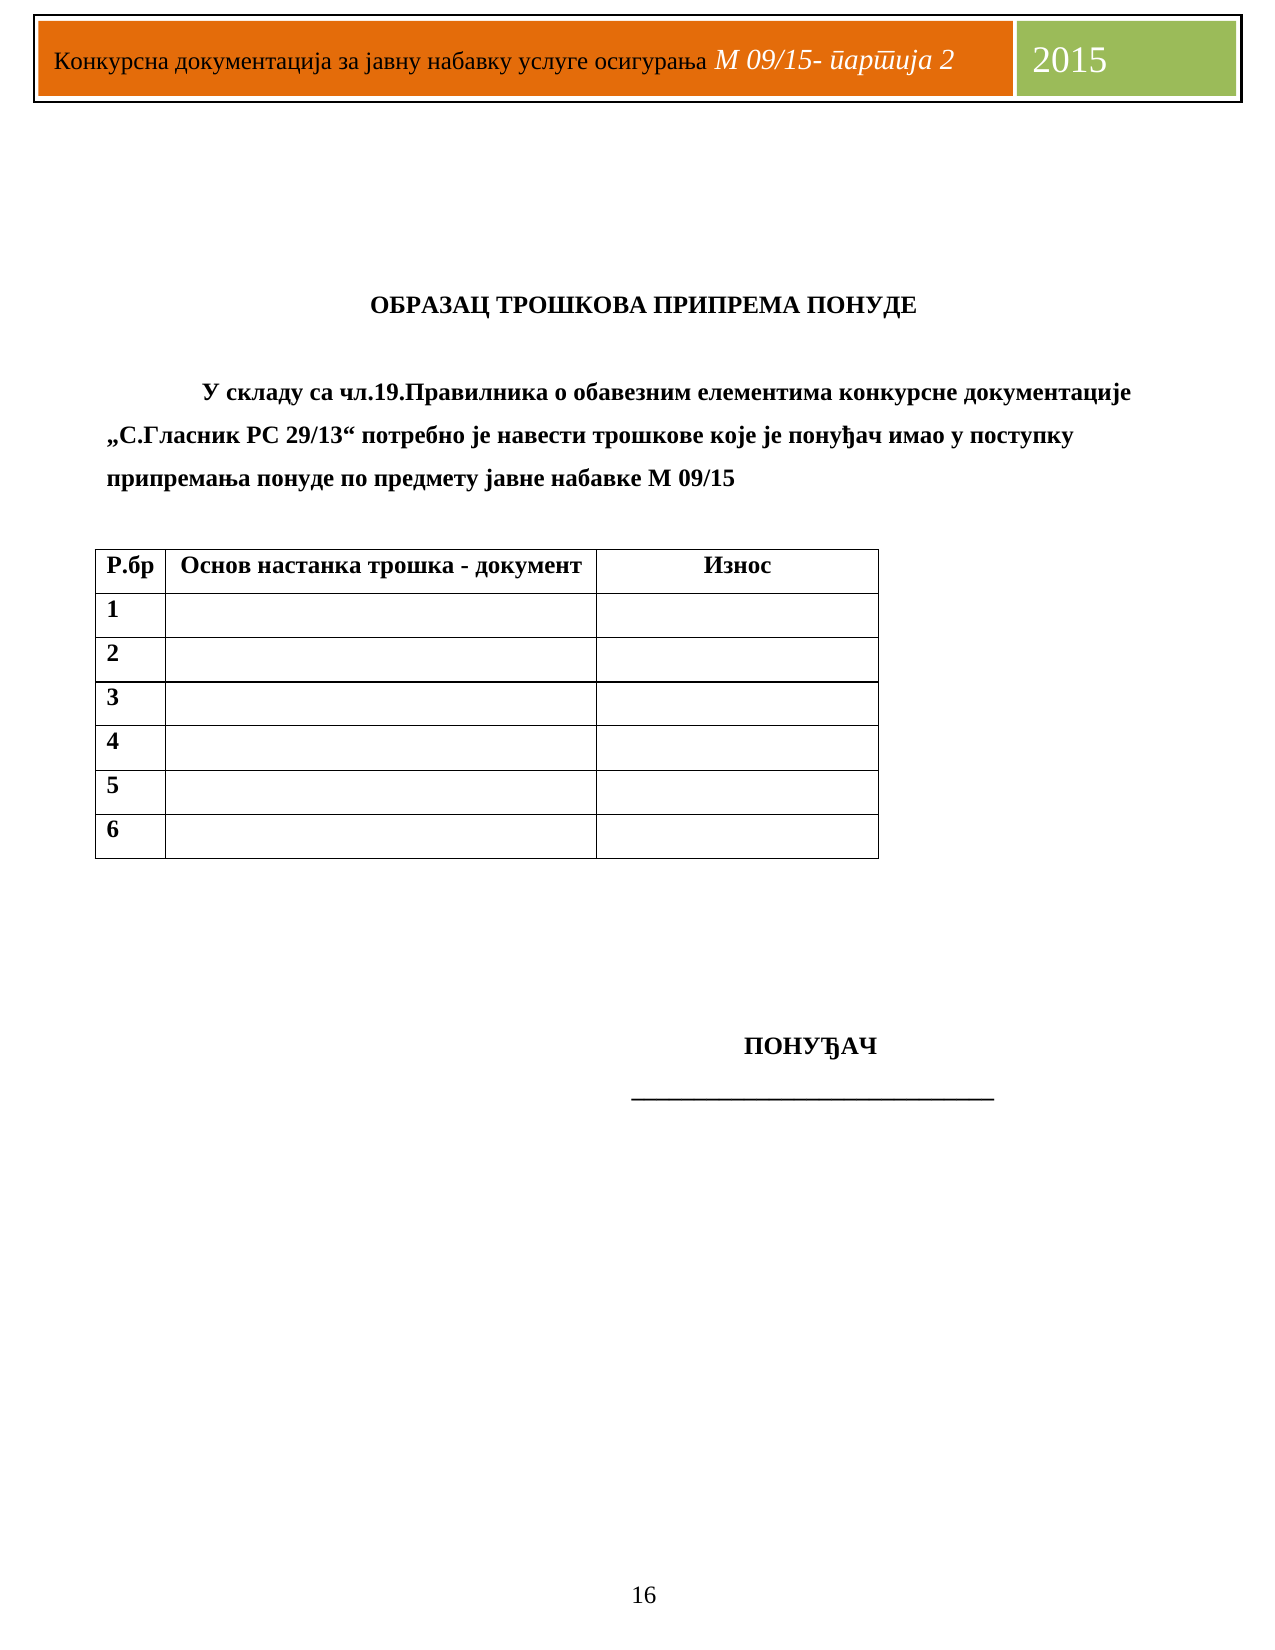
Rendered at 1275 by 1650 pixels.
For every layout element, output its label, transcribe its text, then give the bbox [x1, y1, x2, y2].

text У складу са чл.19.Правилника о обавезним елементима конкурсне документације „С.Гласник РС 29/13“ потребно је навести трошкове које је понуђач имао у поступку припремања понуде по предмету јавне набавке М 09/15 [106, 377, 1181, 492]
text ПОНУЂАЧ [106, 1031, 1181, 1060]
table_header Основ настанка трошка - документ [166, 550, 596, 593]
table_cell [597, 683, 878, 725]
table_cell [597, 638, 878, 681]
table_cell 6 [96, 815, 165, 858]
table_cell [166, 594, 596, 637]
table_cell 4 [96, 726, 165, 769]
table_cell 2 [96, 638, 165, 681]
table_cell 3 [96, 683, 165, 725]
table_header Износ [597, 550, 878, 593]
table_cell [597, 815, 878, 858]
table_cell [166, 815, 596, 858]
table_cell 1 [96, 594, 165, 637]
table_cell [166, 638, 596, 681]
table_cell [597, 771, 878, 813]
text ОБРАЗАЦ ТРОШКОВА ПРИПРЕМА ПОНУДЕ [106, 290, 1181, 319]
table_cell 5 [96, 771, 165, 813]
table_cell [166, 726, 596, 769]
table_cell [166, 683, 596, 725]
table_cell [597, 726, 878, 769]
text _____________________________ [106, 1074, 1181, 1103]
table_cell [166, 771, 596, 813]
table_header Р.бр [96, 550, 165, 593]
table_cell [597, 594, 878, 637]
